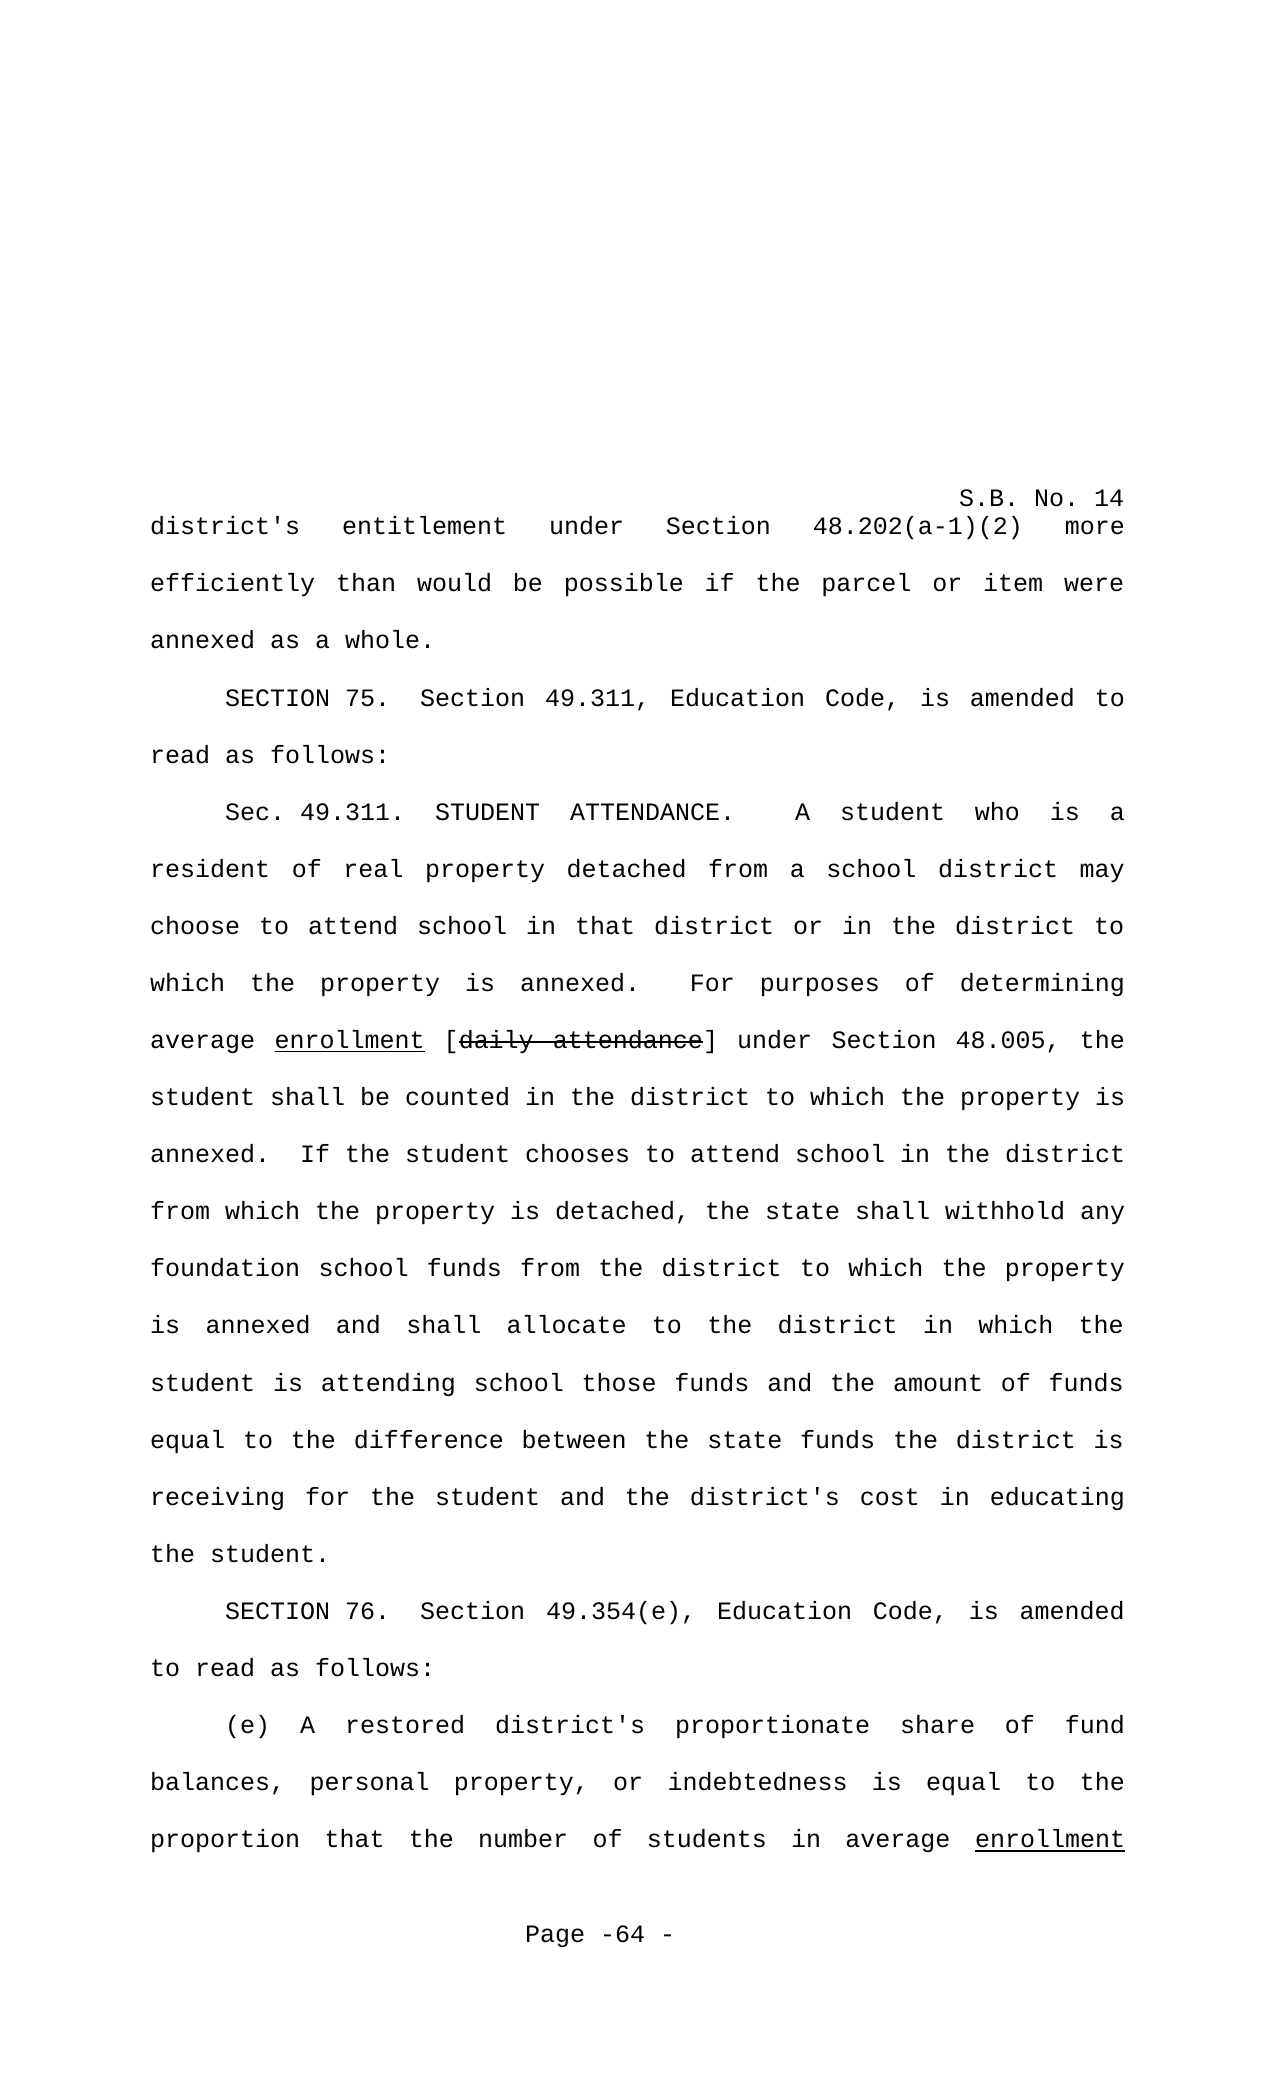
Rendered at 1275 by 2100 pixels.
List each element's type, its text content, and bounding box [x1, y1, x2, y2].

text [150, 1712, 1125, 1855]
text SECTION 75. Section 49.311, Education Code, is amended to read as follows: [150, 685, 1125, 771]
text Sec. 49.311. STUDENT ATTENDANCE. A student who is a resident of real property detached from a school district may choose to attend school in that district or in the district to which the property is annexed. For purposes of determining average enrollment [daily attendance] under Section 48.005, the student shall be counted in the district to which the property is annexed. If the student chooses to attend school in the district from which the property is detached, the state shall withhold any foundation school funds from the district to which the property is annexed and shall allocate to the district in which the student is attending school those funds and the amount of funds equal to the difference between the state funds the district is receiving for the student and the district's cost in educating the student. [150, 799, 1125, 1570]
text SECTION 76. Section 49.354(e), Education Code, is amended to read as follows: [150, 1598, 1125, 1684]
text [150, 514, 1125, 656]
